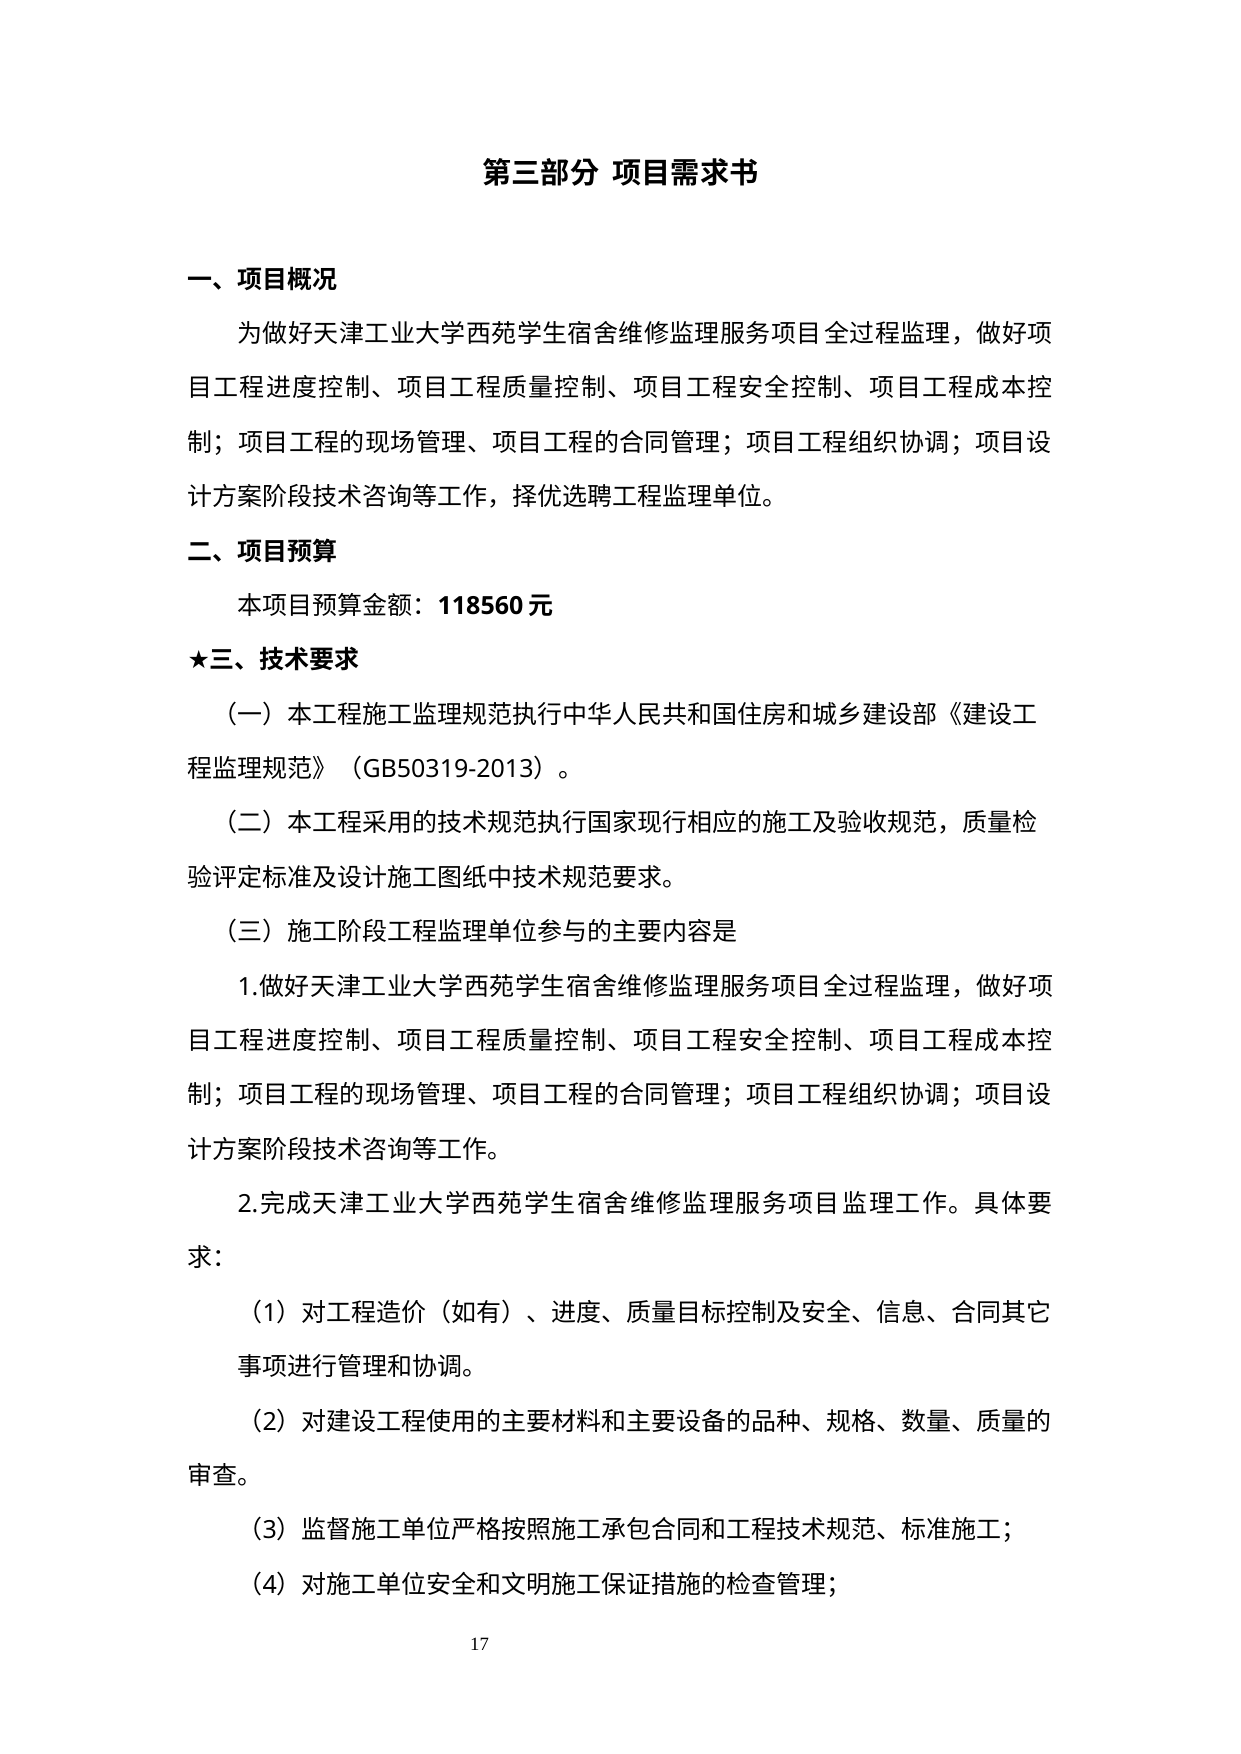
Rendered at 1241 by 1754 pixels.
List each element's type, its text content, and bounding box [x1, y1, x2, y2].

text 本项目预算金额：118560元 [187, 585, 1053, 622]
text ★三、技术要求 [187, 640, 1053, 676]
text （3）监督施工单位严格按照施工承包合同和工程技术规范、标准施工； [237, 1510, 1053, 1546]
text （二）本工程采用的技术规范执行国家现行相应的施工及验收规范，质量检验评定标准及设计施工图纸中技术规范要求。 [187, 803, 1053, 893]
text 第三部分 项目需求书 [187, 150, 1053, 192]
text 二、项目预算 [187, 531, 1053, 567]
text （一）本工程施工监理规范执行中华人民共和国住房和城乡建设部《建设工程监理规范》（GB50319-2013）。 [187, 694, 1053, 785]
text 一、项目概况 [187, 259, 1053, 295]
text （三）施工阶段工程监理单位参与的主要内容是 [187, 912, 1053, 948]
text （2）对建设工程使用的主要材料和主要设备的品种、规格、数量、质量的审查。 [187, 1401, 1053, 1492]
text （4）对施工单位安全和文明施工保证措施的检查管理； [237, 1564, 1053, 1600]
text 为做好天津工业大学西苑学生宿舍维修监理服务项目全过程监理，做好项目工程进度控制、项目工程质量控制、项目工程安全控制、项目工程成本控制；项目工程的现场管理、项目工程的合同管理；项目工程组织协调；项目设计方案阶段技术咨询等工作，择优选聘工程监理单位。 [187, 313, 1053, 513]
text 1.做好天津工业大学西苑学生宿舍维修监理服务项目全过程监理，做好项目工程进度控制、项目工程质量控制、项目工程安全控制、项目工程成本控制；项目工程的现场管理、项目工程的合同管理；项目工程组织协调；项目设计方案阶段技术咨询等工作。 [187, 966, 1053, 1165]
text 2.完成天津工业大学西苑学生宿舍维修监理服务项目监理工作。具体要求： [187, 1183, 1053, 1274]
text （1）对工程造价（如有）、进度、质量目标控制及安全、信息、合同其它事项进行管理和协调。 [237, 1292, 1053, 1383]
